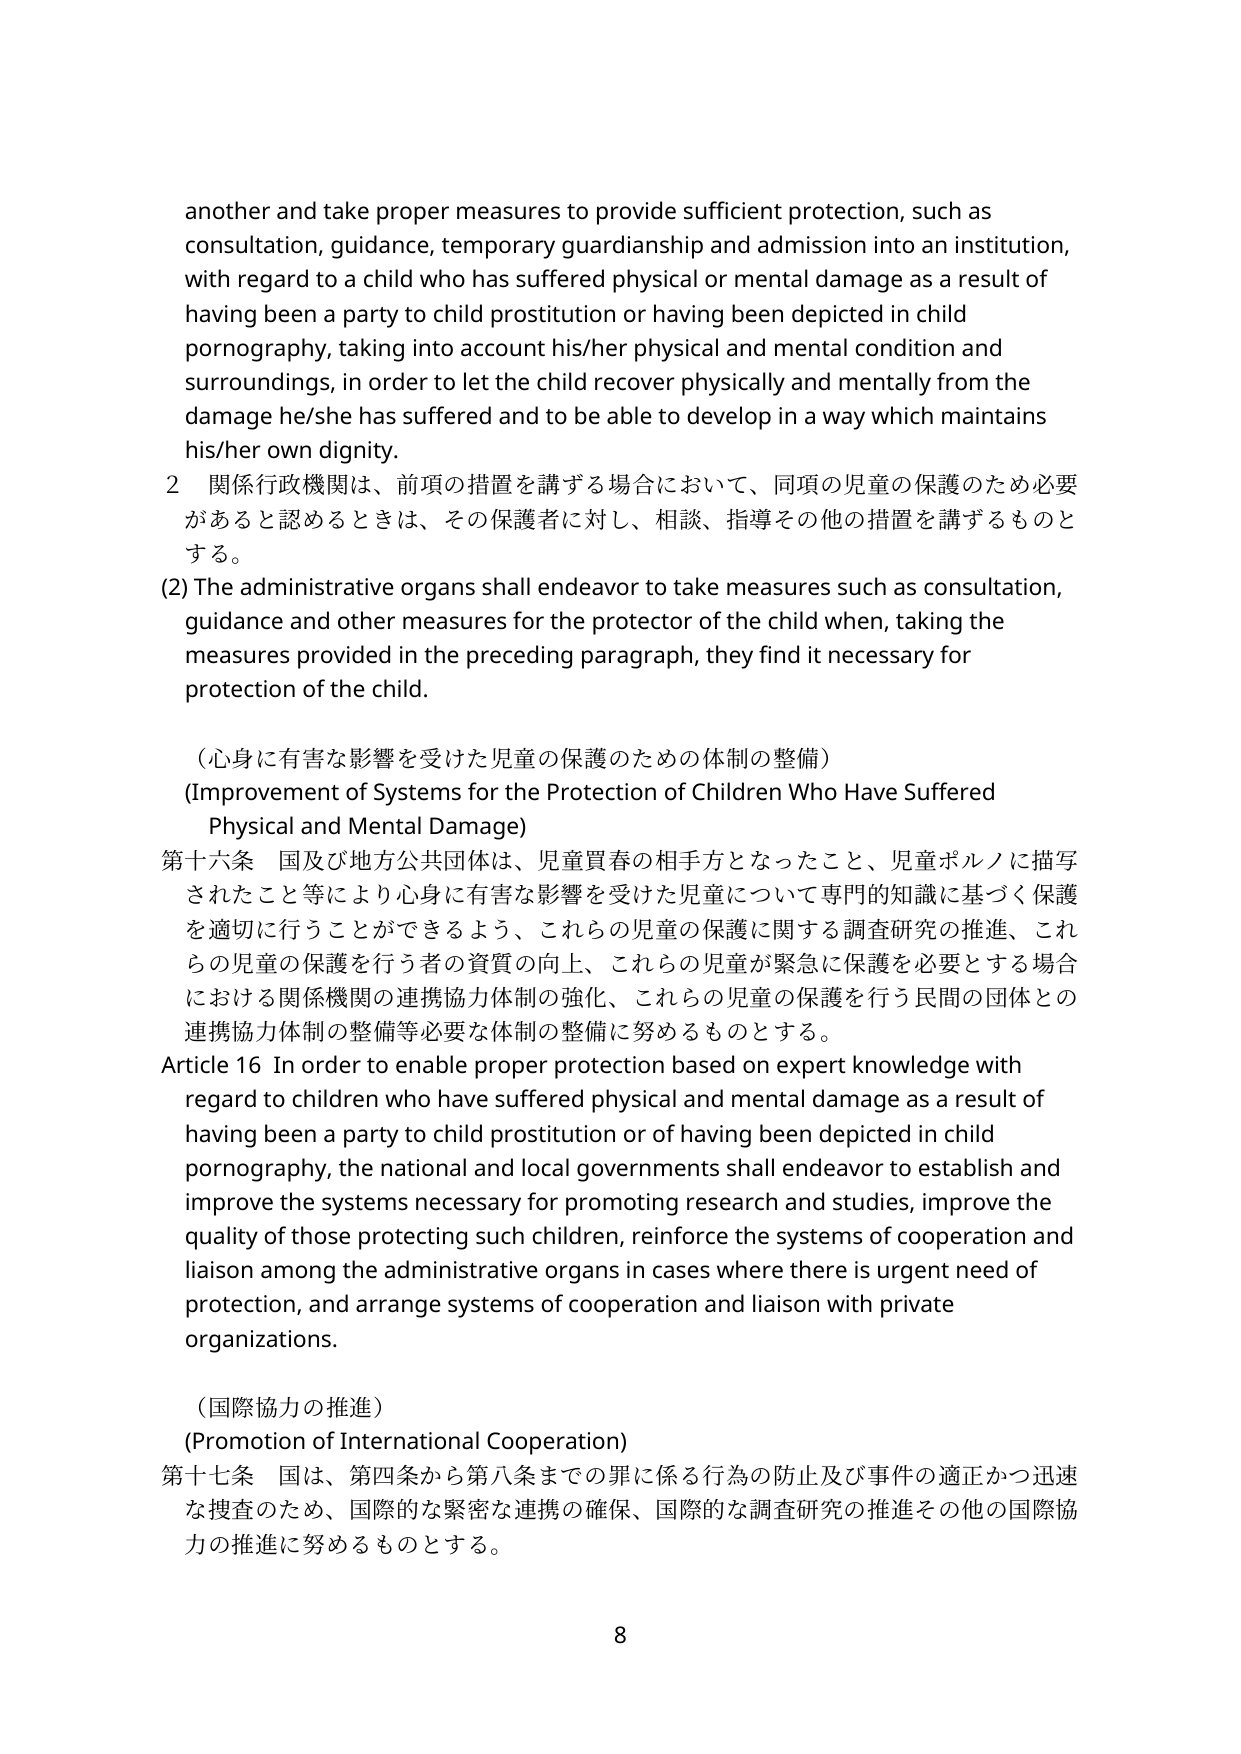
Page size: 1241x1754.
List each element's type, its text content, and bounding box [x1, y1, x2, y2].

text (Promotion of International Cooperation) [184, 1424, 1079, 1458]
text 第十六条 国及び地方公共団体は、児童買春の相手方となったこと、児童ポルノに描写されたこと等により心身に有害な影響を受けた児童について専門的知識に基づく保護を適切に行うことができるよう、これらの児童の保護に関する調査研究の推進、これらの児童の保護を行う者の資質の向上、これらの児童が緊急に保護を必要とする場合における関係機関の連携協力体制の強化、これらの児童の保護を行う民間の団体との連携協力体制の整備等必要な体制の整備に努めるものとする。 [161, 843, 1079, 1048]
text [161, 194, 1079, 467]
text Article 16 In order to enable proper protection based on expert knowledge with regard to children who have suffered physical and mental damage as a result of having been a party to child prostitution or of having been depicted in child pornography, the national and local governments shall endeavor to establish and improve the systems necessary for promoting research and studies, improve the quality of those protecting such children, reinforce the systems of cooperation and liaison among the administrative organs in cases where there is urgent need of protection, and arrange systems of cooperation and liaison with private organizations. [161, 1048, 1079, 1355]
text 第十七条 国は、第四条から第八条までの罪に係る行為の防止及び事件の適正かつ迅速な捜査のため、国際的な緊密な連携の確保、国際的な調査研究の推進その他の国際協力の推進に努めるものとする。 [161, 1458, 1079, 1560]
text （心身に有害な影響を受けた児童の保護のための体制の整備） [184, 740, 1079, 774]
text (2) The administrative organs shall endeavor to take measures such as consultation, guidance and other measures for the protector of the child when, taking the measures provided in the preceding paragraph, they find it necessary for protection of the child. [161, 569, 1079, 706]
text (Improvement of Systems for the Protection of Children Who Have Suffered Physical and Mental Damage) [184, 774, 1079, 843]
text ２ 関係行政機関は、前項の措置を講ずる場合において、同項の児童の保護のため必要があると認めるときは、その保護者に対し、相談、指導その他の措置を講ずるものとする。 [161, 467, 1079, 569]
text （国際協力の推進） [184, 1389, 1079, 1424]
